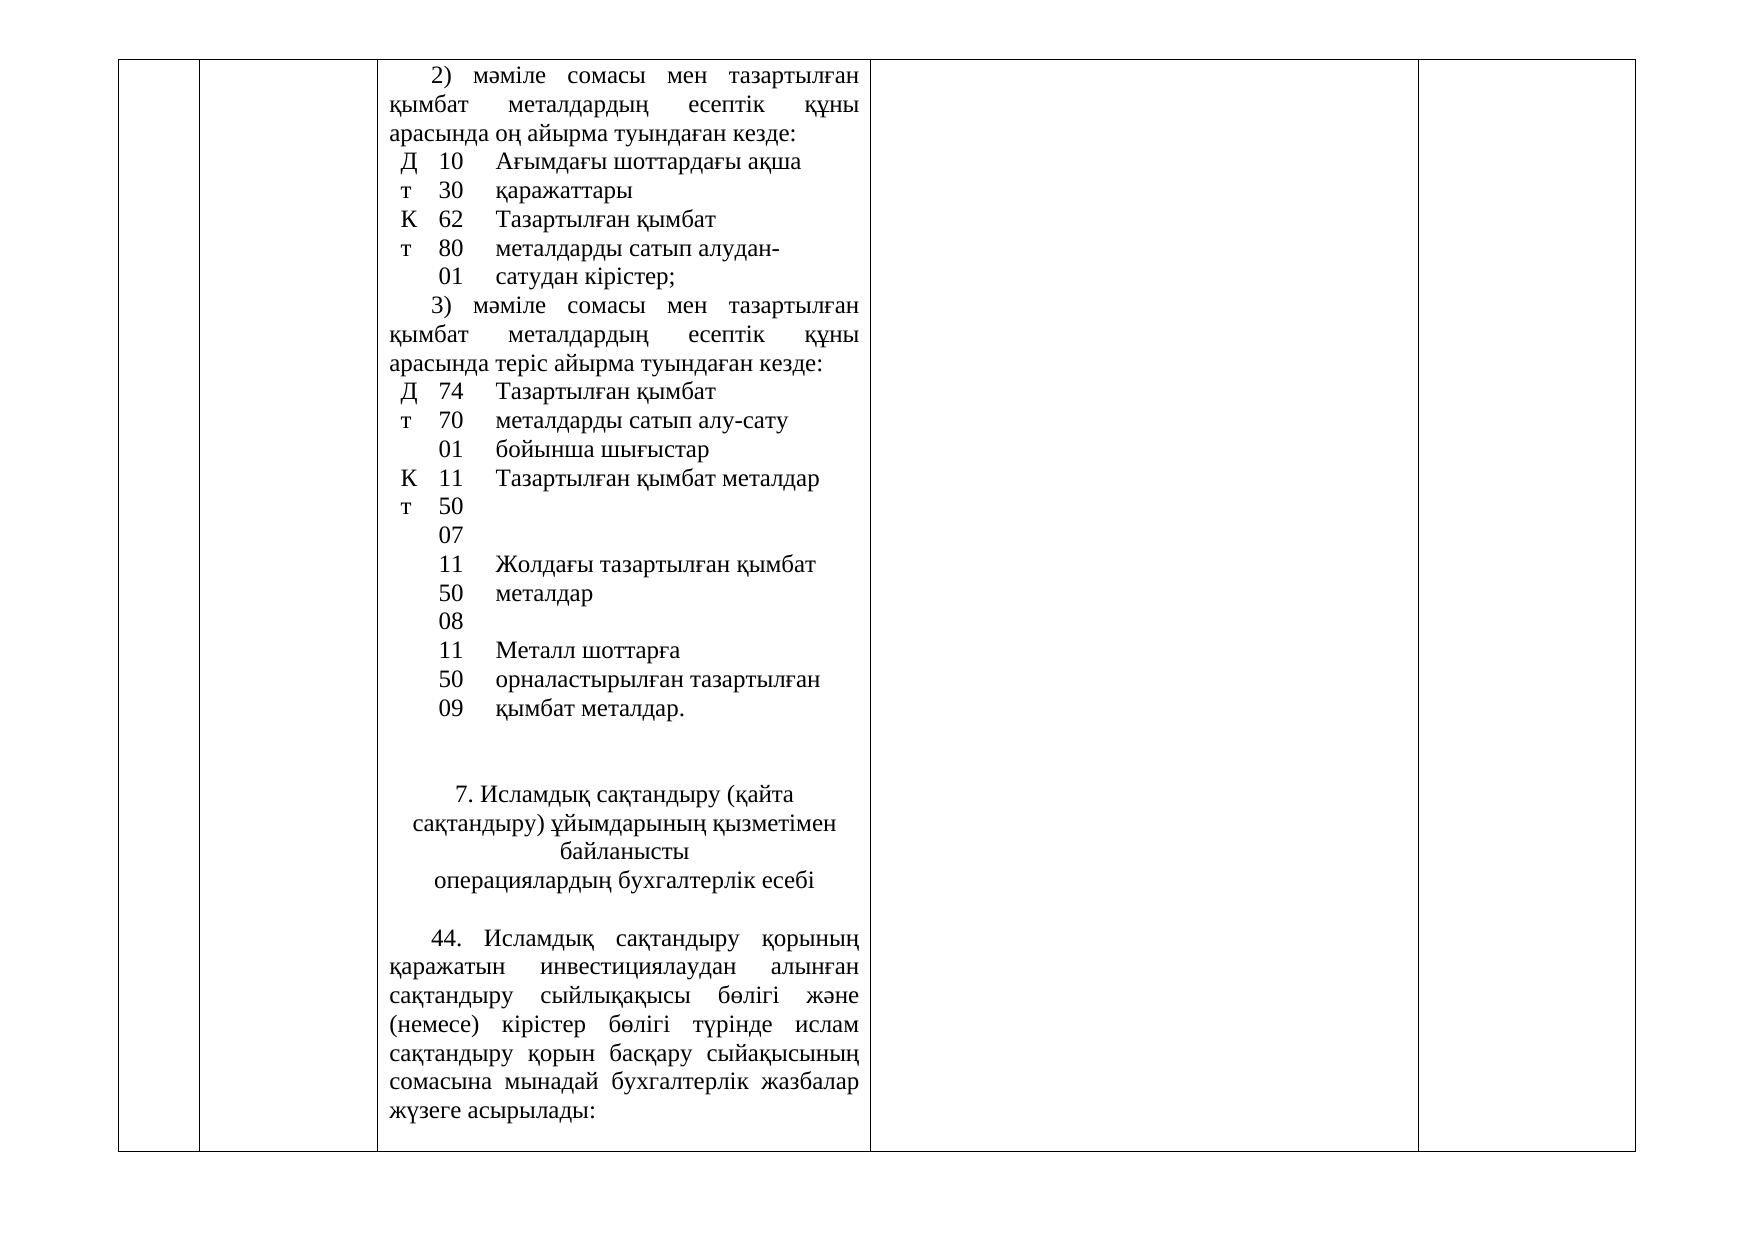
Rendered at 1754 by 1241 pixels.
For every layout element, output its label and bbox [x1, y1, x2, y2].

table_cell [1419, 60, 1635, 1151]
table_cell [119, 60, 199, 1151]
table_cell [871, 60, 1418, 1151]
table_cell [378, 60, 870, 1151]
table_cell [200, 60, 377, 1151]
